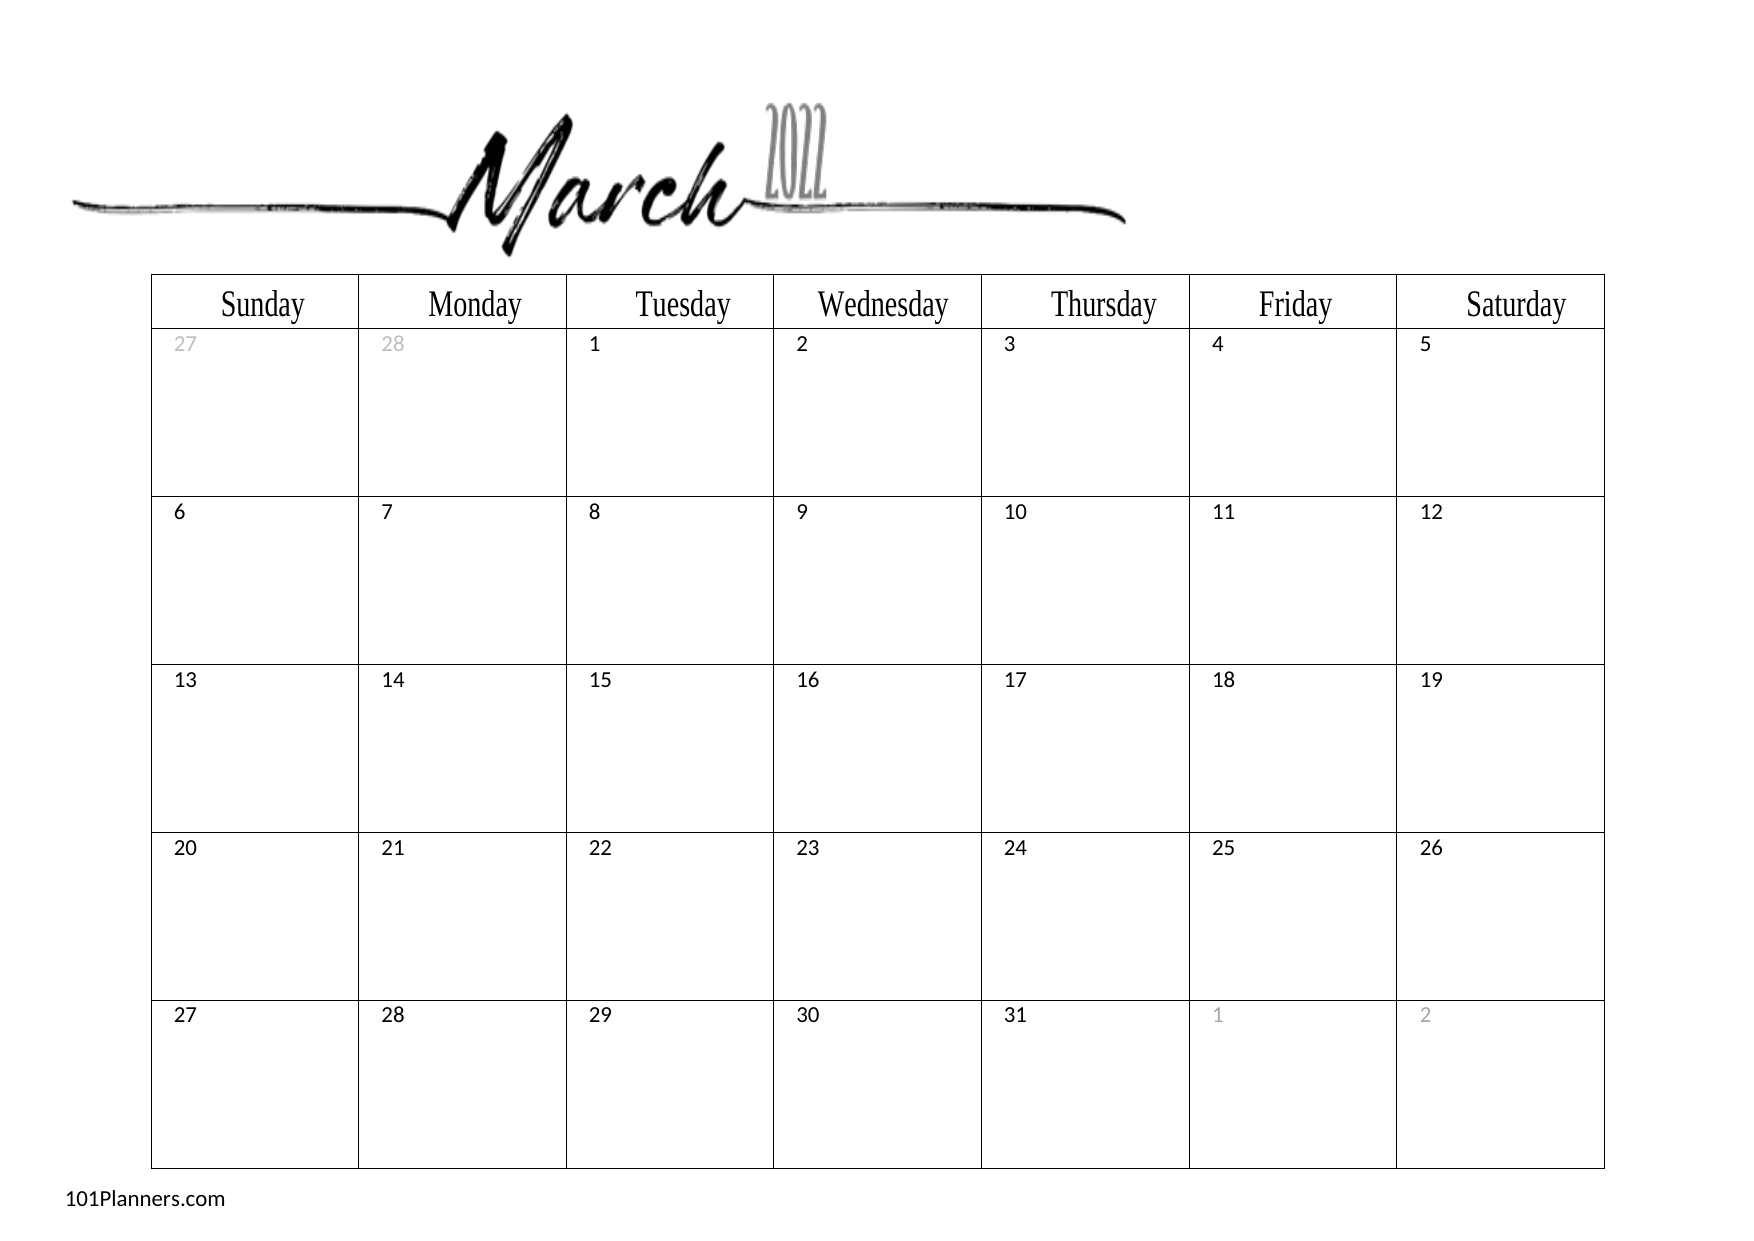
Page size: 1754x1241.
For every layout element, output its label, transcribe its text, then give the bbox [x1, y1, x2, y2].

table_cell 26 [1397, 833, 1604, 999]
table_cell 12 [1397, 497, 1604, 664]
table_cell 23 [774, 833, 981, 999]
table_cell 25 [1190, 833, 1396, 999]
table_header Sunday [152, 275, 358, 328]
table_cell 5 [1397, 329, 1604, 496]
table_header Friday [1190, 275, 1396, 328]
table_cell 20 [152, 833, 358, 999]
table_cell 16 [774, 665, 981, 832]
table_cell 2 [774, 329, 981, 496]
table_cell 4 [1190, 329, 1396, 496]
table_cell 1 [567, 329, 773, 496]
table_cell 7 [359, 497, 566, 664]
table_cell 24 [982, 833, 1189, 999]
table_cell 18 [1190, 665, 1396, 832]
table_cell 27 [152, 1001, 358, 1167]
table_cell 21 [359, 833, 566, 999]
table_cell 29 [567, 1001, 773, 1167]
table_cell 14 [359, 665, 566, 832]
table_cell 31 [982, 1001, 1189, 1167]
table_cell 17 [982, 665, 1189, 832]
table_cell 28 [359, 1001, 566, 1167]
table_cell 19 [1397, 665, 1604, 832]
table_cell 27 [152, 329, 358, 496]
table_header Monday [359, 275, 566, 328]
table_cell 9 [774, 497, 981, 664]
table_cell 3 [982, 329, 1189, 496]
table_cell 10 [982, 497, 1189, 664]
table_cell 6 [152, 497, 358, 664]
table_header Saturday [1397, 275, 1604, 328]
table_cell 11 [1190, 497, 1396, 664]
table_cell 13 [152, 665, 358, 832]
table_cell 2 [1397, 1001, 1604, 1167]
table_cell 30 [774, 1001, 981, 1167]
picture [64, 75, 1148, 274]
table_header Thursday [982, 275, 1189, 328]
table_cell 8 [567, 497, 773, 664]
table_cell 15 [567, 665, 773, 832]
table_cell 28 [359, 329, 566, 496]
table_header Tuesday [567, 275, 773, 328]
table_cell 1 [1190, 1001, 1396, 1167]
table_header Wednesday [774, 275, 981, 328]
table_cell 22 [567, 833, 773, 999]
